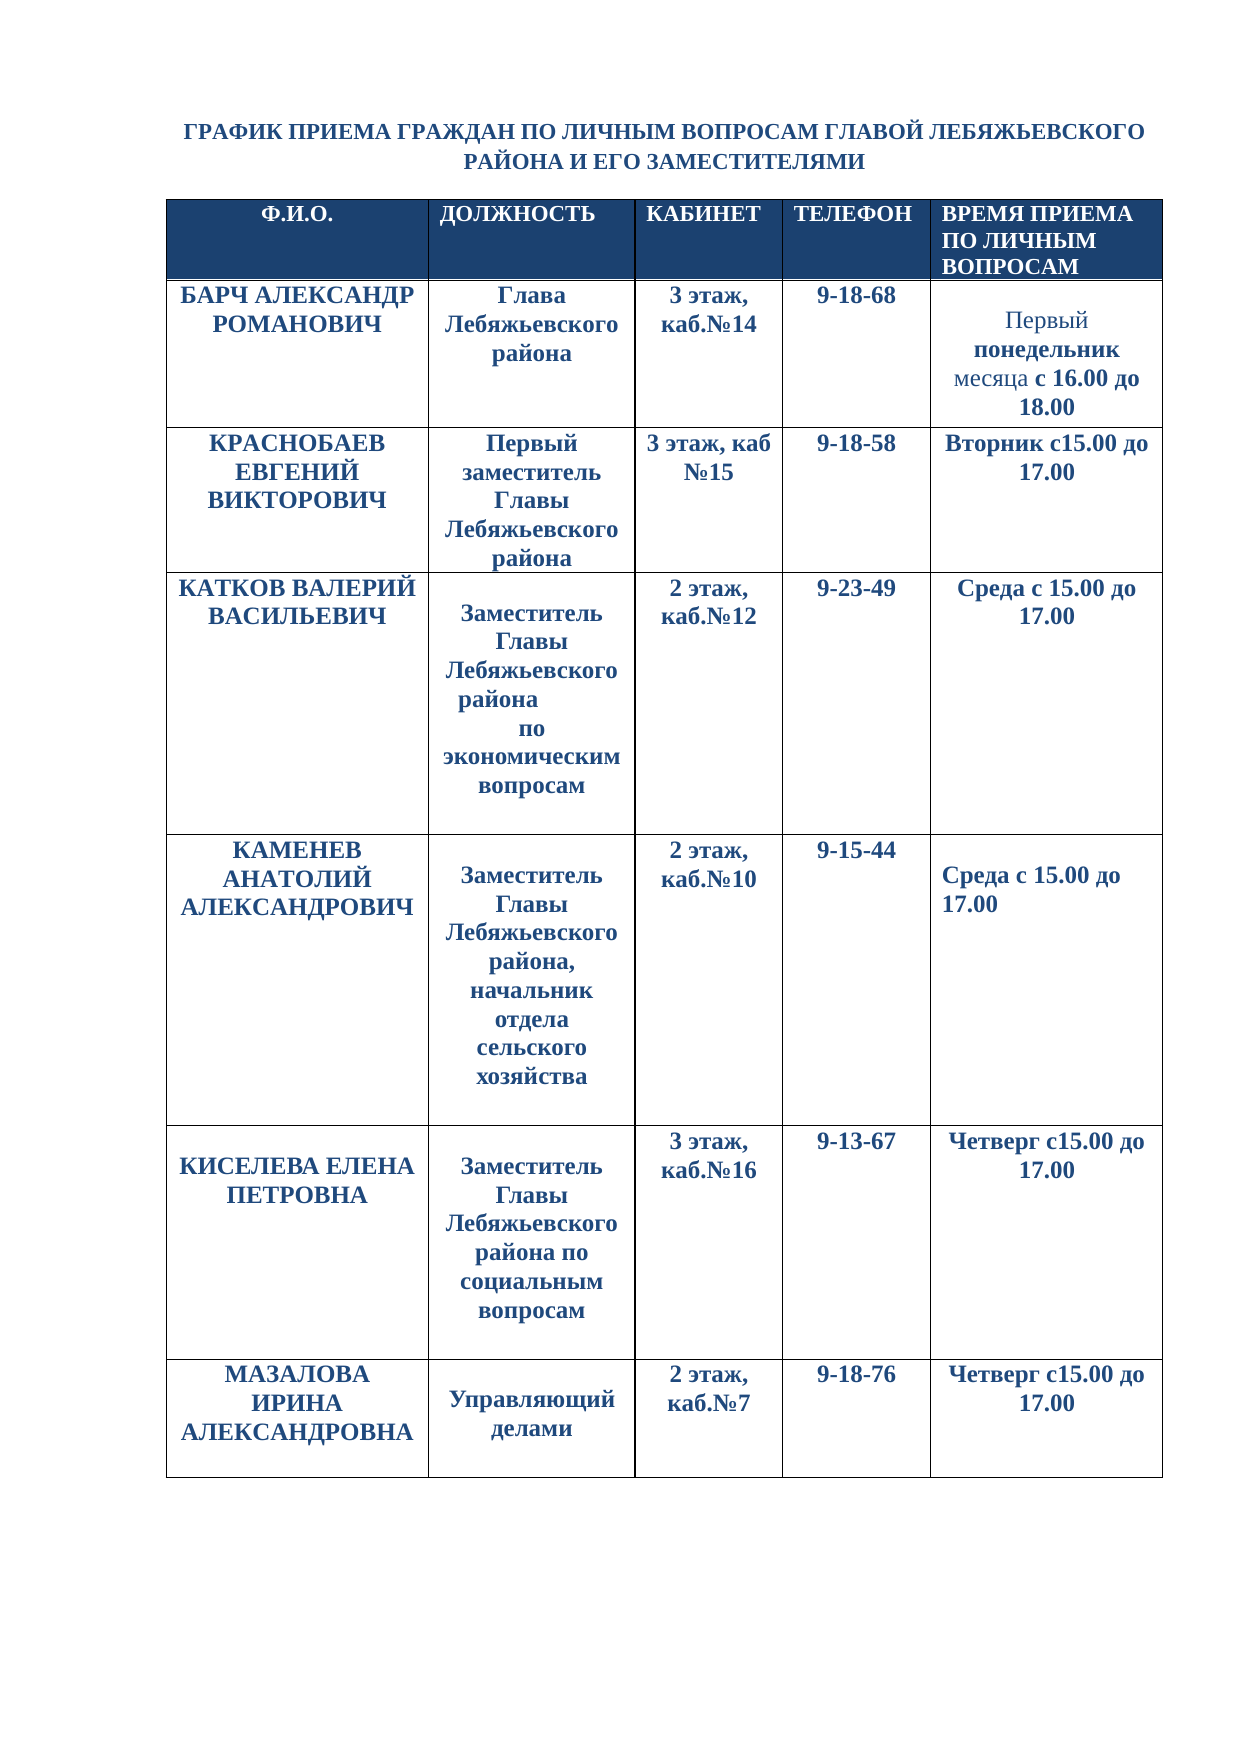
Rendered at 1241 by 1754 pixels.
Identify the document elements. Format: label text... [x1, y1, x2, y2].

table_cell Первый заместитель Главы Лебяжьевского района [429, 428, 634, 572]
table_cell КИСЕЛЕВА ЕЛЕНА ПЕТРОВНА [167, 1126, 428, 1358]
table_cell 3 этаж, каб.№16 [636, 1126, 782, 1358]
table_cell 9-15-44 [783, 835, 930, 1125]
text ГРАФИК ПРИЕМА ГРАЖДАН ПО ЛИЧНЫМ ВОПРОСАМ ГЛАВОЙ ЛЕБЯЖЬЕВСКОГО РАЙОНА И ЕГО ЗАМЕСТИТЕЛЯМИ [177, 118, 1152, 175]
table_header ТЕЛЕФОН [783, 200, 930, 279]
table_cell КАТКОВ ВАЛЕРИЙ ВАСИЛЬЕВИЧ [167, 573, 428, 834]
table_cell Четверг с15.00 до 17.00 [931, 1126, 1162, 1358]
table_cell 9-18-76 [783, 1360, 930, 1477]
table_cell 2 этаж, каб.№12 [636, 573, 782, 834]
table_header КАБИНЕТ [636, 200, 782, 279]
table_cell Заместитель Главы Лебяжьевского района, начальник отдела сельского хозяйства [429, 835, 634, 1125]
table_cell КАМЕНЕВ АНАТОЛИЙ АЛЕКСАНДРОВИЧ [167, 835, 428, 1125]
table_cell Вторник с15.00 до 17.00 [931, 428, 1162, 572]
table_cell Заместитель Главы Лебяжьевского района по социальным вопросам [429, 1126, 634, 1358]
table_cell Заместитель Главы Лебяжьевского района по экономическим вопросам [429, 573, 634, 834]
table_cell Управляющий делами [429, 1360, 634, 1477]
table_cell Среда с 15.00 до 17.00 [931, 835, 1162, 1125]
table_cell 9-13-67 [783, 1126, 930, 1358]
table_header Ф.И.О. [167, 200, 428, 279]
table_cell Первый понедельник месяца с 16.00 до 18.00 [931, 281, 1162, 427]
table_cell БАРЧ АЛЕКСАНДР РОМАНОВИЧ [167, 281, 428, 427]
table_cell КРАСНОБАЕВ ЕВГЕНИЙ ВИКТОРОВИЧ [167, 428, 428, 572]
table_header ВРЕМЯ ПРИЕМА ПО ЛИЧНЫМ ВОПРОСАМ [931, 200, 1162, 279]
table_cell 2 этаж, каб.№10 [636, 835, 782, 1125]
table_cell 2 этаж, каб.№7 [636, 1360, 782, 1477]
table_cell 9-18-68 [783, 281, 930, 427]
table_cell 9-18-58 [783, 428, 930, 572]
table_cell Четверг с15.00 до 17.00 [931, 1360, 1162, 1477]
table_cell 3 этаж, каб.№14 [636, 281, 782, 427]
table_cell 3 этаж, каб №15 [636, 428, 782, 572]
table_cell Среда с 15.00 до 17.00 [931, 573, 1162, 834]
table_cell МАЗАЛОВА ИРИНА АЛЕКСАНДРОВНА [167, 1360, 428, 1477]
table_cell Глава Лебяжьевского района [429, 281, 634, 427]
table_cell 9-23-49 [783, 573, 930, 834]
table_header ДОЛЖНОСТЬ [429, 200, 634, 279]
